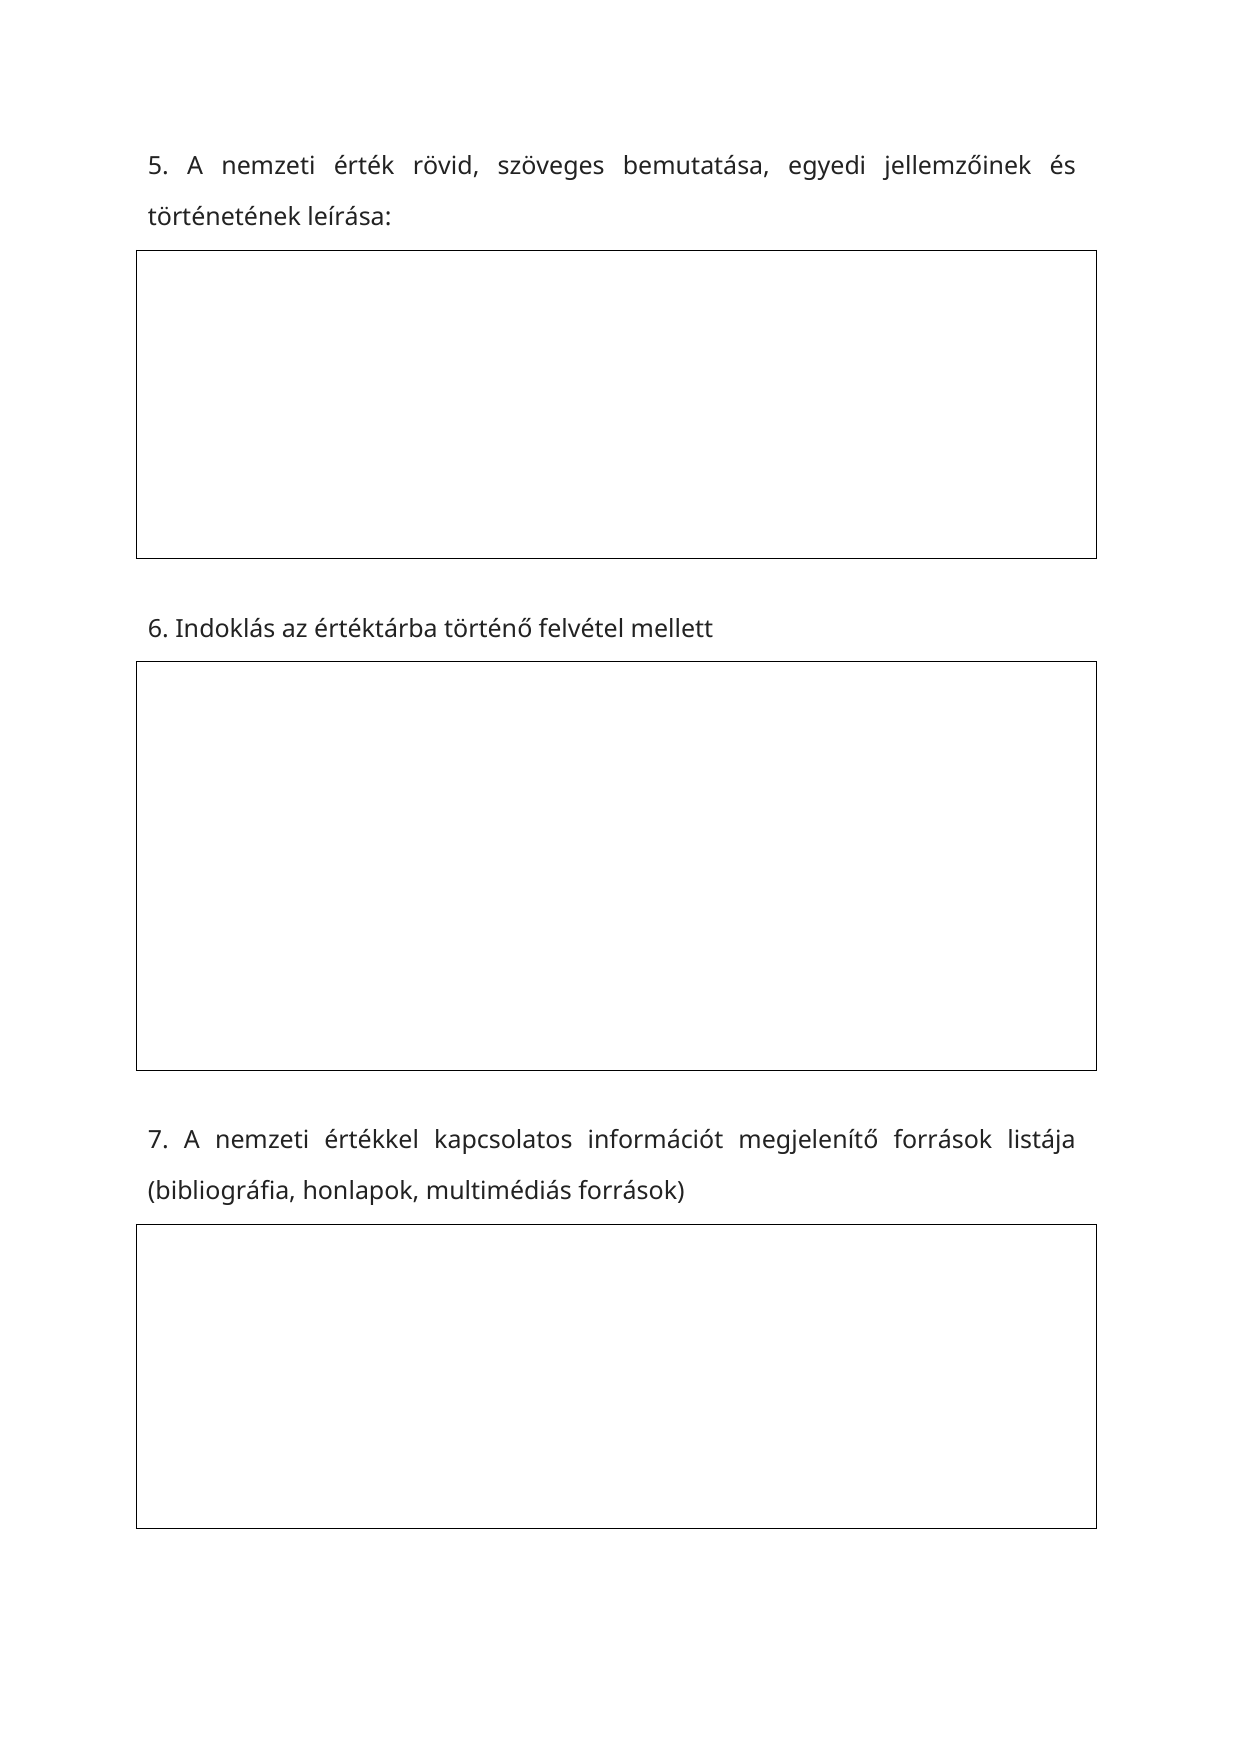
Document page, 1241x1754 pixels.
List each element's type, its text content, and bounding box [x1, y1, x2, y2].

table_header [137, 251, 1096, 558]
text 7. A nemzeti értékkel kapcsolatos információt megjelenítő források listája (bibliográfia, honlapok, multimédiás források) [148, 1122, 1077, 1207]
table_header [137, 1225, 1096, 1528]
table_header [137, 662, 1096, 1070]
text 5. A nemzeti érték rövid, szöveges bemutatása, egyedi jellemzőinek és történetének leírása: [148, 148, 1077, 233]
text 6. Indoklás az értéktárba történő felvétel mellett [148, 610, 1077, 644]
